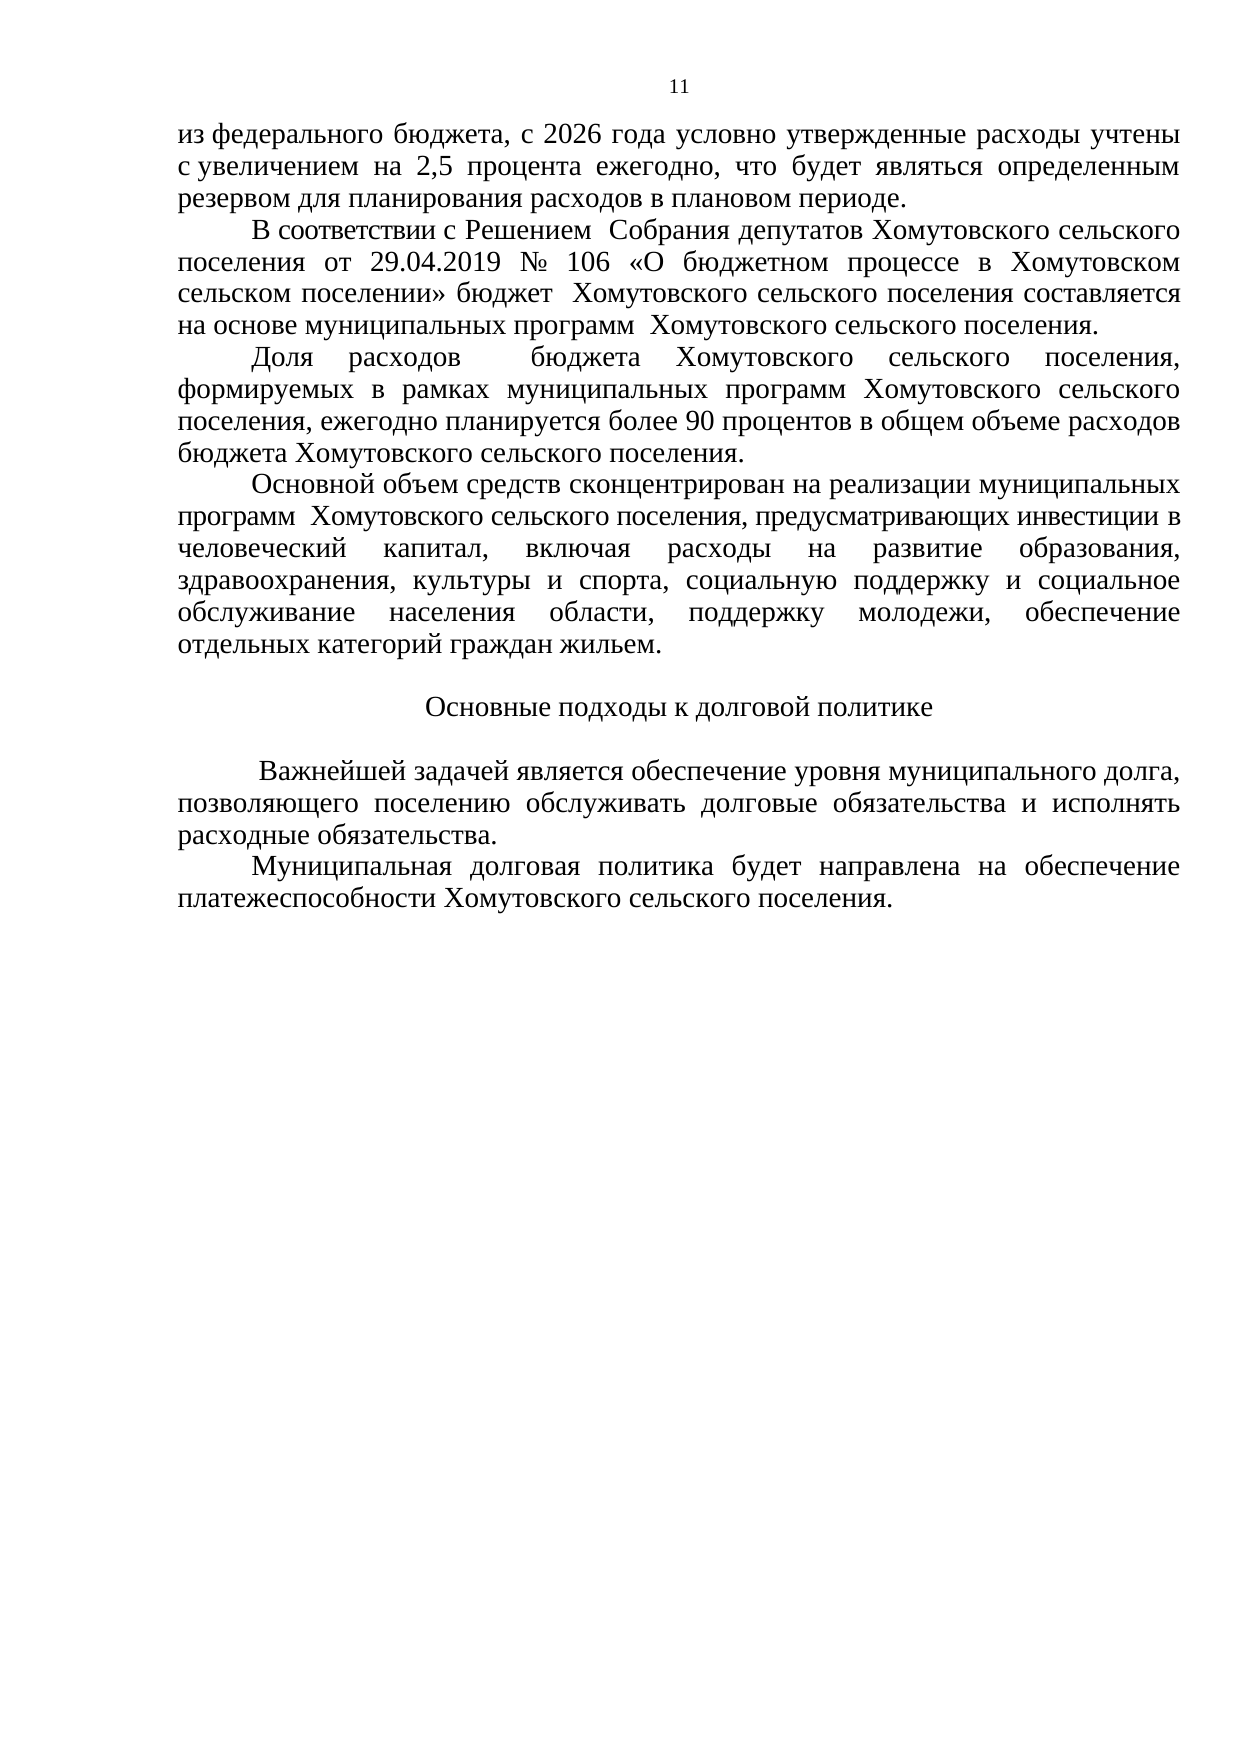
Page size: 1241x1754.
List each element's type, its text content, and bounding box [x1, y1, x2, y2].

text Доля расходов бюджета Хомутовского сельского поселения, формируемых в рамках муниципальных программ Хомутовского сельского поселения, ежегодно планируется более 90 процентов в общем объеме расходов бюджета Хомутовского сельского поселения. [177, 341, 1181, 468]
text В соответствии с Решением Собрания депутатов Хомутовского сельского поселения от 29.04.2019 № 106 «О бюджетном процессе в Хомутовском сельском поселении» бюджет Хомутовского сельского поселения составляется на основе муниципальных программ Хомутовского сельского поселения. [177, 214, 1181, 341]
text Основные подходы к долговой политике [177, 691, 1181, 723]
text Важнейшей задачей является обеспечение уровня муниципального долга, позволяющего поселению обслуживать долговые обязательства и исполнять расходные обязательства. [177, 755, 1181, 850]
text Основной объем средств сконцентрирован на реализации муниципальных программ Хомутовского сельского поселения, предусматривающих инвестиции в человеческий капитал, включая расходы на развитие образования, здравоохранения, культуры и спорта, социальную поддержку и социальное обслуживание населения области, поддержку молодежи, обеспечение отдельных категорий граждан жильем. [177, 468, 1181, 659]
text Муниципальная долговая политика будет направлена на обеспечение платежеспособности Хомутовского сельского поселения. [177, 850, 1181, 914]
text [177, 118, 1181, 214]
